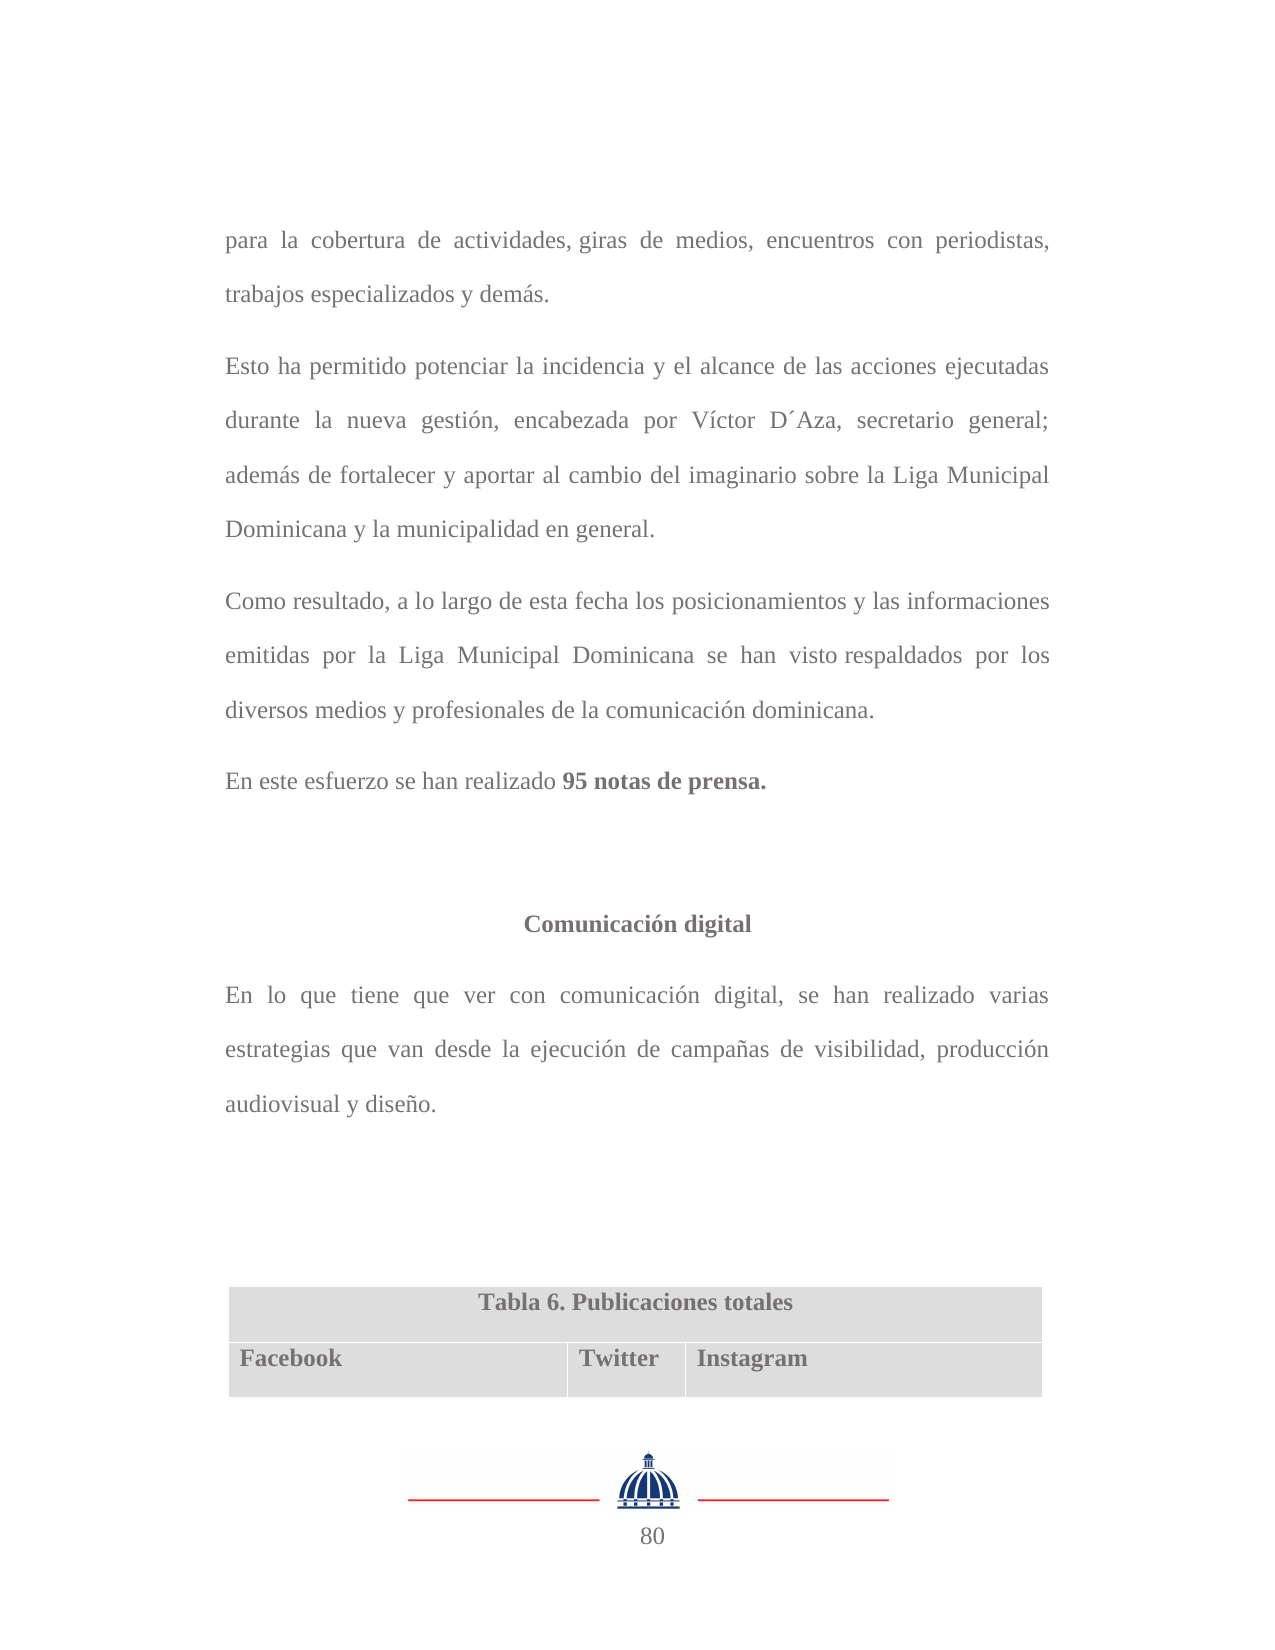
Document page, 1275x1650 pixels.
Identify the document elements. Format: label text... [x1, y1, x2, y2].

picture [404, 1447, 892, 1510]
text Esto ha permitido potenciar la incidencia y el alcance de las acciones ejecutadas durante la nueva gestión, encabezada por Víctor D´Aza, secretario general; además de fortalecer y aportar al cambio del imaginario sobre la Liga Municipal Dominicana y la municipalidad en general. [225, 351, 1050, 543]
text Como resultado, a lo largo de esta fecha los posicionamientos y las informaciones emitidas por la Liga Municipal Dominicana se han visto respaldados por los diversos medios y profesionales de la comunicación dominicana. [225, 586, 1050, 724]
table_cell Facebook [229, 1343, 567, 1397]
text En este esfuerzo se han realizado 95 notas de prensa. [225, 766, 1050, 795]
table_header Tabla 6. Publicaciones totales [229, 1287, 1042, 1342]
table_cell Instagram [686, 1343, 1042, 1397]
text Comunicación digital [225, 909, 1050, 937]
table_cell Twitter [568, 1343, 685, 1397]
text En lo que tiene que ver con comunicación digital, se han realizado varias estrategias que van desde la ejecución de campañas de visibilidad, producción audiovisual y diseño. [225, 980, 1050, 1118]
